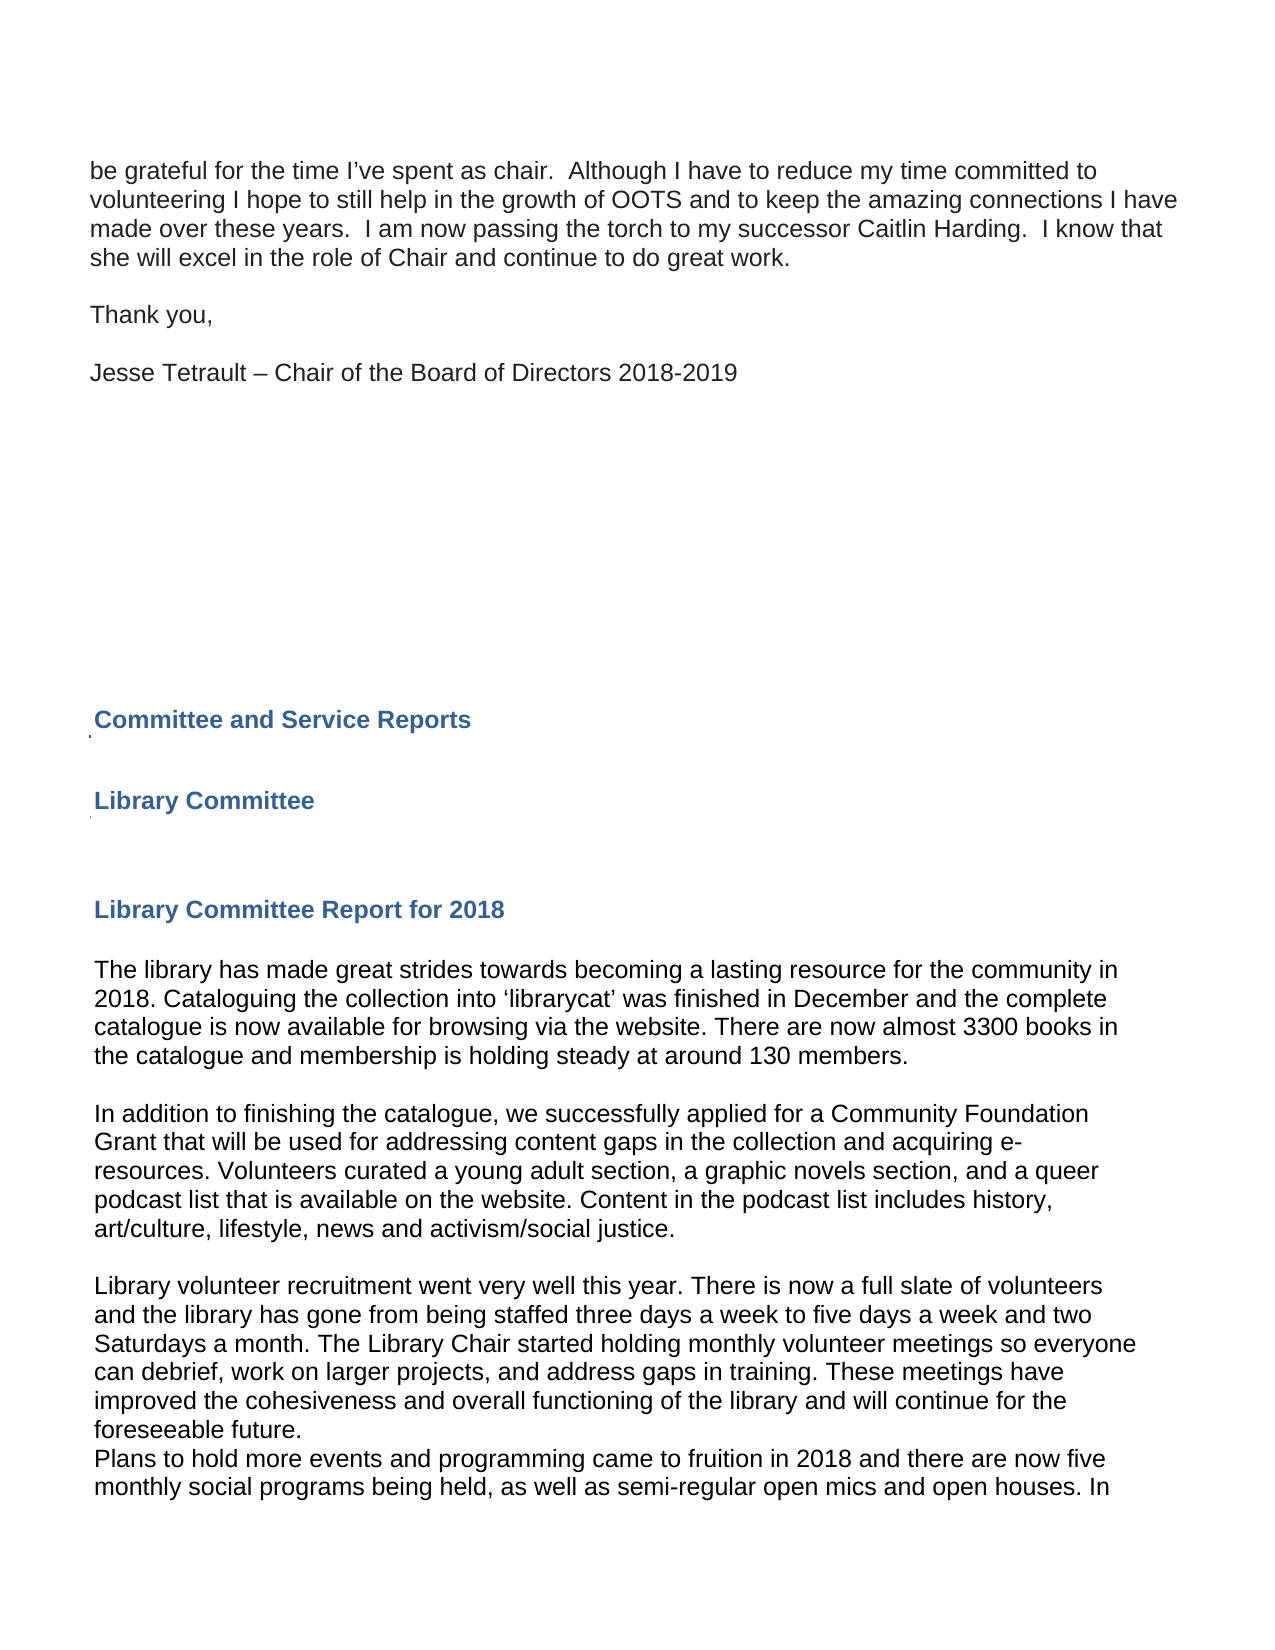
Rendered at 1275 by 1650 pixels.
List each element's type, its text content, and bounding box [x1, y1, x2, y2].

text Library Committee [94, 786, 1199, 814]
text Thank you, [89, 300, 1210, 329]
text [89, 156, 1210, 271]
text Library Committee Report for 2018 [94, 895, 1199, 924]
text Jesse Tetrault – Chair of the Board of Directors 2018-2019 [89, 357, 1210, 386]
text The library has made great strides towards becoming a lasting resource for the community in 2018. Cataloguing the collection into ‘librarycat’ was finished in December and the complete catalogue is now available for browsing via the website. There are now almost 3300 books in the catalogue and membership is holding steady at around 130 members. [94, 955, 1138, 1070]
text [94, 1444, 1138, 1501]
text In addition to finishing the catalogue, we successfully applied for a Community Foundation Grant that will be used for addressing content gaps in the collection and acquiring e-resources. Volunteers curated a young adult section, a graphic novels section, and a queer podcast list that is available on the website. Content in the podcast list includes history, art/culture, lifestyle, news and activism/social justice. [94, 1099, 1138, 1242]
text Library volunteer recruitment went very well this year. There is now a full slate of volunteers and the library has gone from being staffed three days a week to five days a week and two Saturdays a month. The Library Chair started holding monthly volunteer meetings so everyone can debrief, work on larger projects, and address gaps in training. These meetings have improved the cohesiveness and overall functioning of the library and will continue for the foreseeable future. [94, 1271, 1138, 1444]
subtitle Committee and Service Reports [94, 705, 1199, 734]
